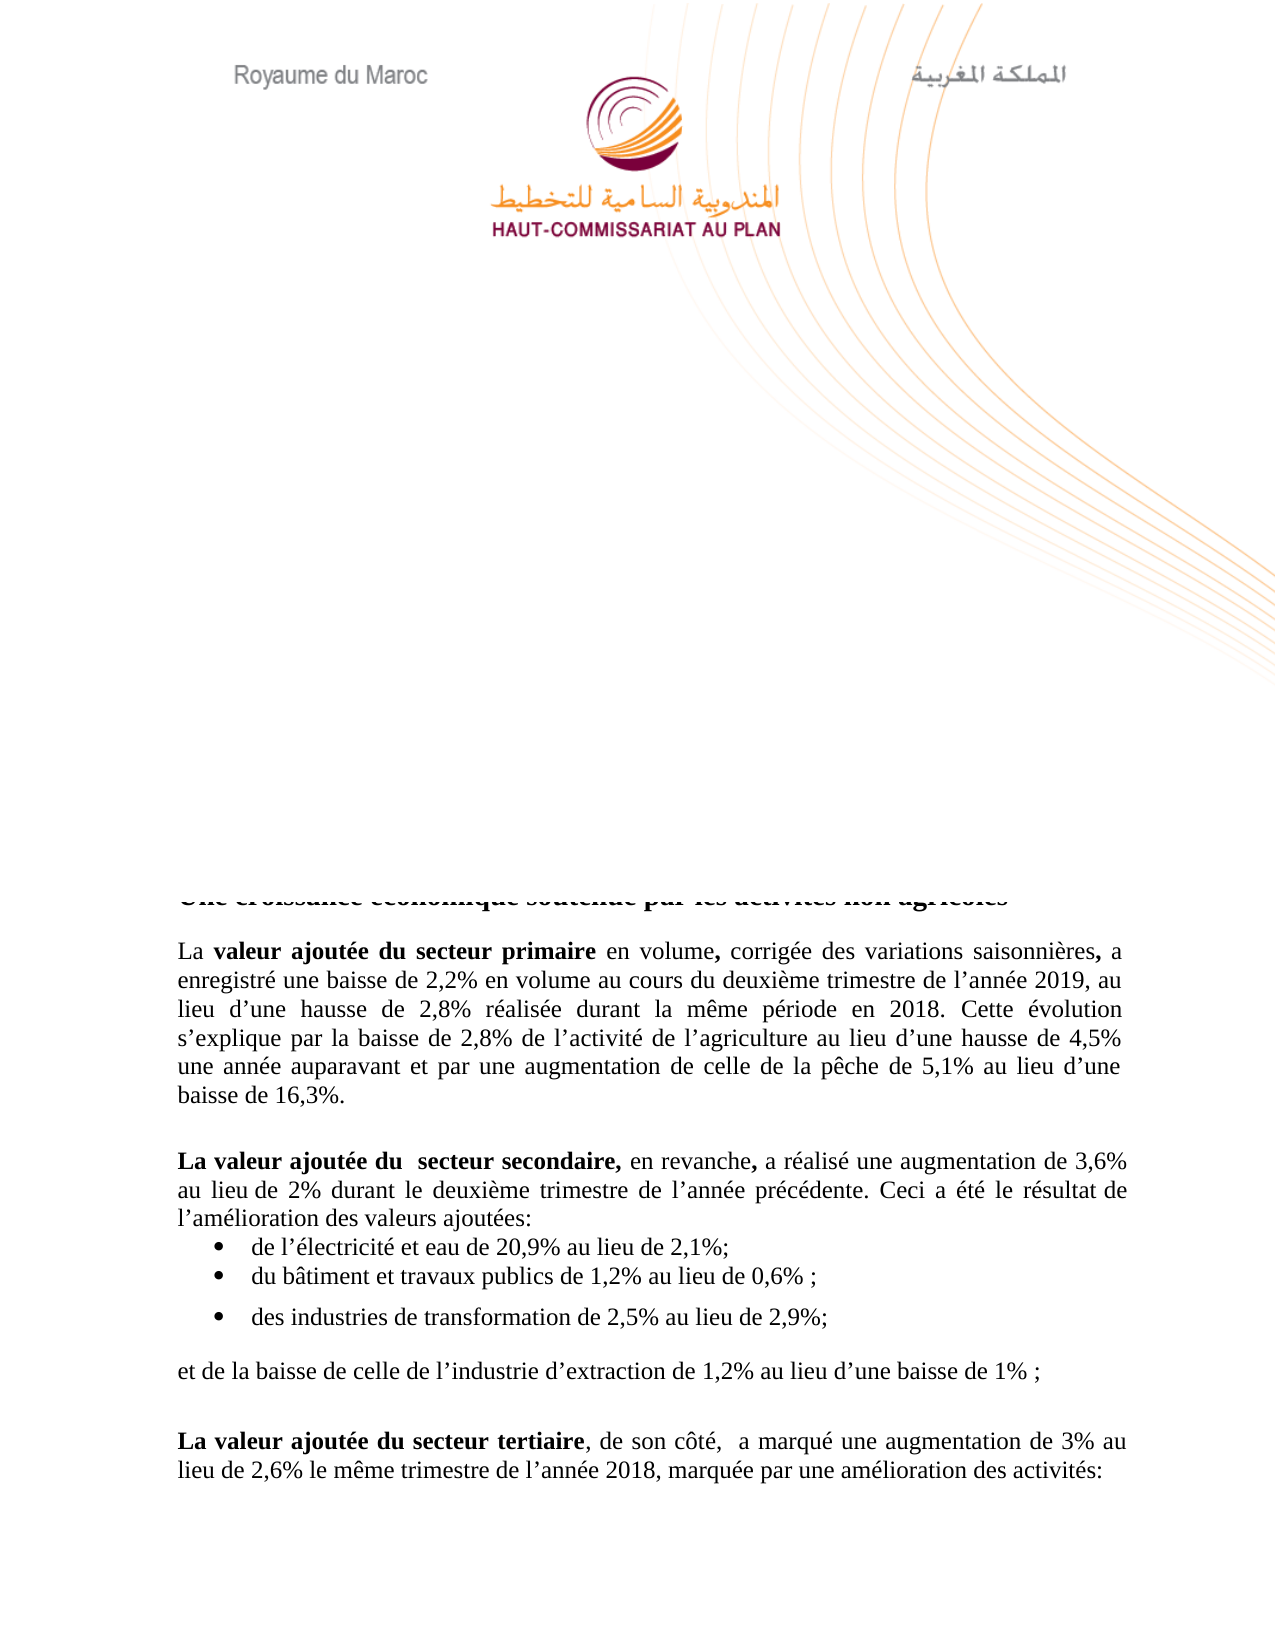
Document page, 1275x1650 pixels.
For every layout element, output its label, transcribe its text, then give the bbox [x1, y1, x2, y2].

text La valeur ajoutée du secteur tertiaire, de son côté, a marqué une augmentation de 3% au lieu de 2,6% le même trimestre de l’année 2018, marquée par une amélioration des activités: [177, 1426, 1127, 1483]
list de l’électricité et eau de 20,9% au lieu de 2,1%; [214, 1232, 1166, 1261]
picture [0, 3, 1275, 902]
list du bâtiment et travaux publics de 1,2% au lieu de 0,6% ; [214, 1261, 1166, 1290]
text La valeur ajoutée du secteur secondaire, en revanche, a réalisé une augmentation de 3,6% au lieu de 2% durant le deuxième trimestre de l’année précédente. Ceci a été le résultat de l’amélioration des valeurs ajoutées: [177, 1146, 1127, 1232]
text La valeur ajoutée du secteur primaire en volume, corrigée des variations saisonnières, a enregistré une baisse de 2,2% en volume au cours du deuxième trimestre de l’année 2019, au lieu d’une hausse de 2,8% réalisée durant la même période en 2018. Cette évolution s’explique par la baisse de 2,8% de l’activité de l’agriculture au lieu d’une hausse de 4,5% une année auparavant et par une augmentation de celle de la pêche de 5,1% au lieu d’une baisse de 16,3%. [177, 936, 1122, 1109]
list des industries de transformation de 2,5% au lieu de 2,9%; [214, 1302, 1166, 1331]
list et de la baisse de celle de l’industrie d’extraction de 1,2% au lieu d’une baisse de 1% ; [177, 1356, 1127, 1385]
